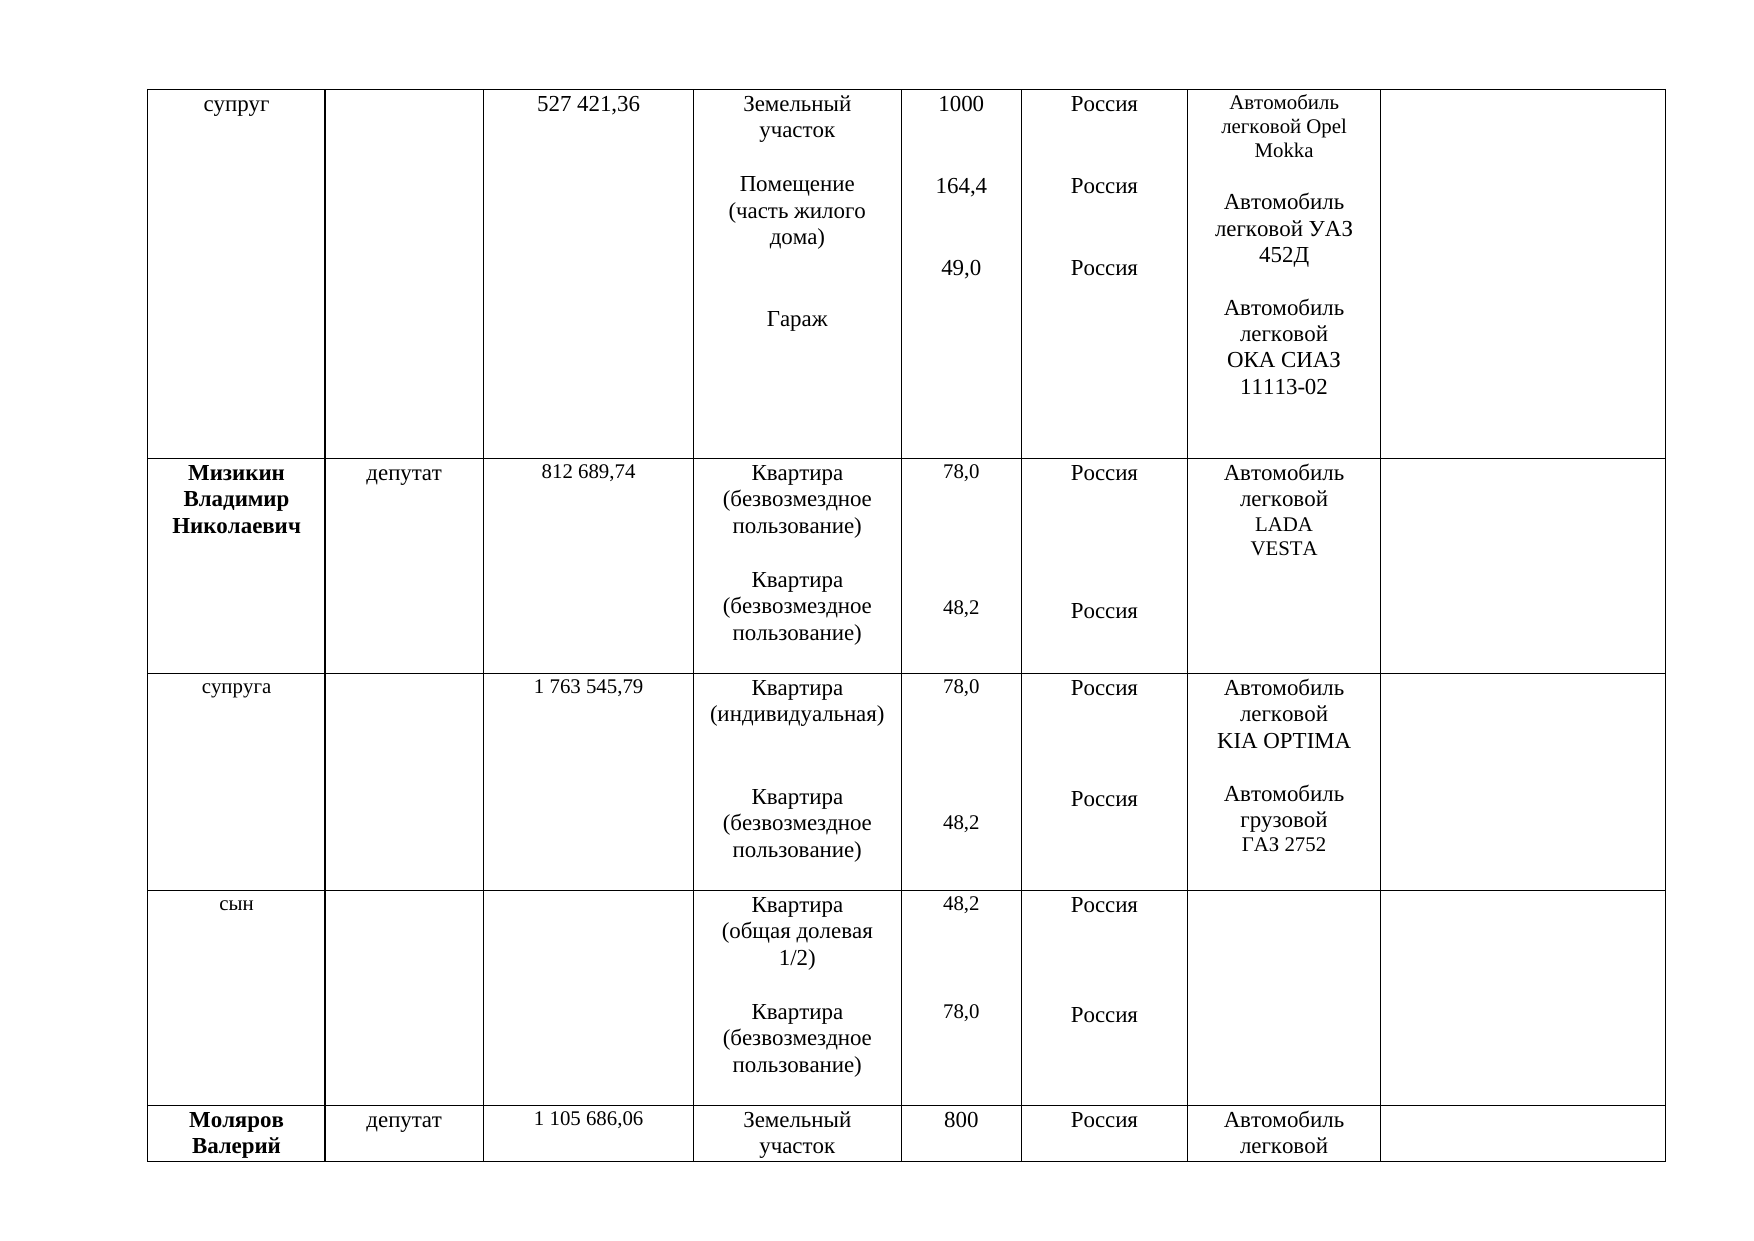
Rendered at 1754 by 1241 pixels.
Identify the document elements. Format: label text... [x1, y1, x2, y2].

table_cell [1381, 674, 1665, 890]
table_cell 812 689,74 [484, 459, 693, 673]
table_cell 78,0 48,2 [902, 459, 1021, 673]
table_cell 48,2 78,0 [902, 891, 1021, 1105]
table_cell депутат [326, 459, 483, 673]
table_cell [1188, 891, 1380, 1105]
table_cell Автомобиль легковой LADA VESTA [1188, 459, 1380, 673]
table_cell 1 105 686,06 [484, 1106, 693, 1161]
table_cell 78,0 48,2 [902, 674, 1021, 890]
table_cell [326, 674, 483, 890]
table_cell [326, 891, 483, 1105]
table_cell [1381, 459, 1665, 673]
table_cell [148, 1106, 324, 1161]
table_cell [694, 1106, 901, 1161]
table_cell Россия Россия [1022, 459, 1187, 673]
table_cell 527 421,36 [484, 90, 693, 458]
table_cell 800 492 450 271,2 [902, 1106, 1021, 1161]
table_cell Квартира (безвозмездное пользование) Квартира (безвозмездное пользование) [694, 459, 901, 673]
table_cell супруг [148, 90, 324, 458]
table_cell 1000 164,4 49,0 [902, 90, 1021, 458]
table_cell Россия Россия Россия [1022, 90, 1187, 458]
table_cell супруга [148, 674, 324, 890]
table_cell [1188, 1106, 1380, 1161]
table_cell [326, 90, 483, 458]
table_cell Квартира (индивидуальная) Квартира (безвозмездное пользование) [694, 674, 901, 890]
table_cell [1381, 891, 1665, 1105]
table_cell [1022, 1106, 1187, 1161]
table_cell [1381, 90, 1665, 458]
table_cell Квартира (общая долевая 1/2) Квартира (безвозмездное пользование) [694, 891, 901, 1105]
table_cell [484, 891, 693, 1105]
table_cell [1381, 1106, 1665, 1161]
table_cell Земельный участок Помещение (часть жилого дома) Гараж [694, 90, 901, 458]
table_cell Россия Россия [1022, 674, 1187, 890]
table_cell сын [148, 891, 324, 1105]
table_cell депутат [326, 1106, 483, 1161]
table_cell Автомобиль легковой Opel Mokka Автомобиль легковой УАЗ 452Д Автомобиль легковой ОКА СИАЗ 11113-02 [1188, 90, 1380, 458]
table_cell Мизикин Владимир Николаевич [148, 459, 324, 673]
table_cell Автомобиль легковой KIA OPTIMA Автомобиль грузовой ГАЗ 2752 [1188, 674, 1380, 890]
table_cell Россия Россия [1022, 891, 1187, 1105]
table_cell 1 763 545,79 [484, 674, 693, 890]
